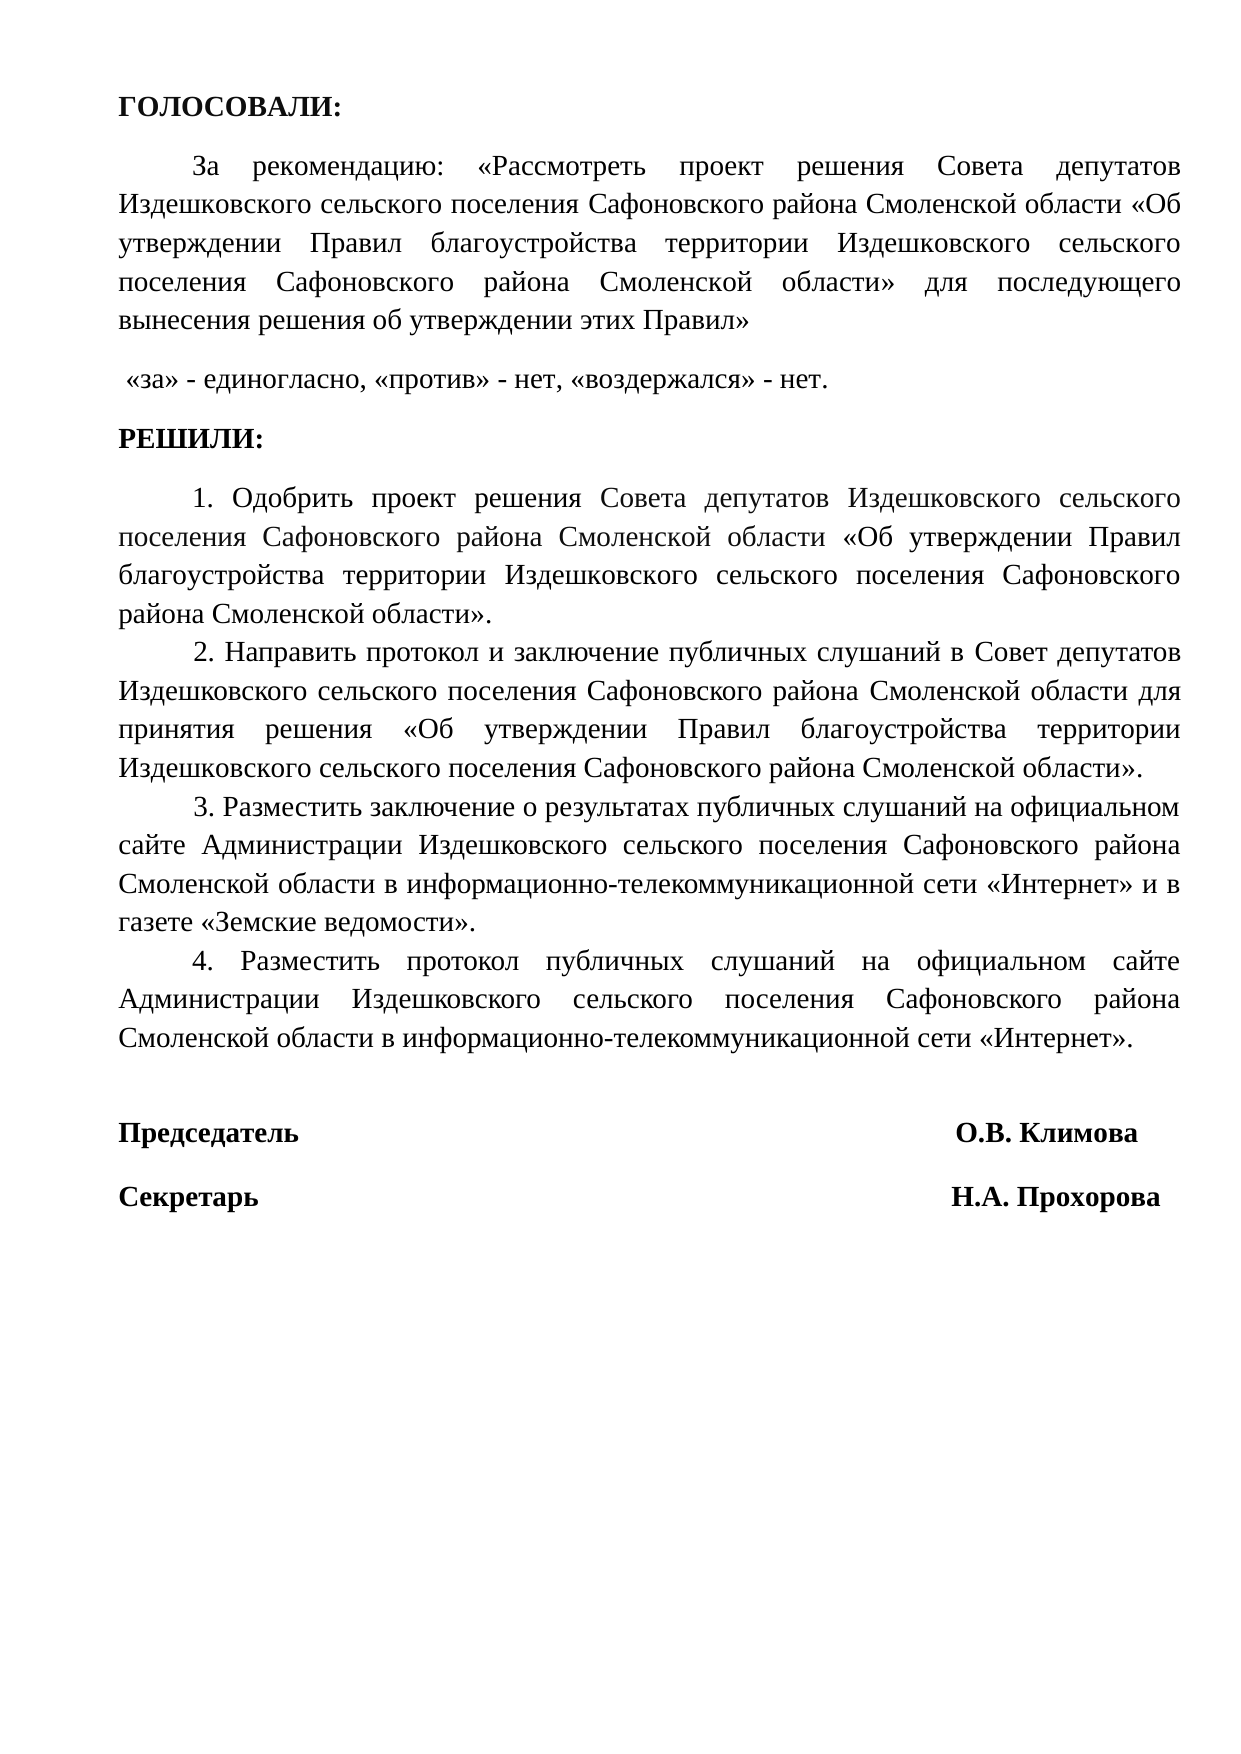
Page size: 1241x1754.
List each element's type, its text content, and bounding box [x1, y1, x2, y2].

text 2. Направить протокол и заключение публичных слушаний в Совет депутатов Издешковского сельского поселения Сафоновского района Смоленской области для принятия решения «Об утверждении Правил благоустройства территории Издешковского сельского поселения Сафоновского района Смоленской области». [118, 634, 1181, 784]
text За рекомендацию: «Рассмотреть проект решения Совета депутатов Издешковского сельского поселения Сафоновского района Смоленской области «Об утверждении Правил благоустройства территории Издешковского сельского поселения Сафоновского района Смоленской области» для последующего вынесения решения об утверждении этих Правил» [118, 148, 1181, 336]
text РЕШИЛИ: [118, 421, 1181, 454]
text Председатель О.В. Климова [118, 1116, 1181, 1149]
text ГОЛОСОВАЛИ: [118, 89, 1181, 122]
text Секретарь Н.А. Прохорова [118, 1179, 1181, 1213]
text 4. Разместить протокол публичных слушаний на официальном сайте Администрации Издешковского сельского поселения Сафоновского района Смоленской области в информационно-телекоммуникационной сети «Интернет». [118, 943, 1181, 1053]
text «за» - единогласно, «против» - нет, «воздержался» - нет. [118, 362, 1181, 395]
text 3. Разместить заключение о результатах публичных слушаний на официальном сайте Администрации Издешковского сельского поселения Сафоновского района Смоленской области в информационно-телекоммуникационной сети «Интернет» и в газете «Земские ведомости». [118, 789, 1181, 938]
text 1. Одобрить проект решения Совета депутатов Издешковского сельского поселения Сафоновского района Смоленской области «Об утверждении Правил благоустройства территории Издешковского сельского поселения Сафоновского района Смоленской области». [118, 480, 1181, 629]
